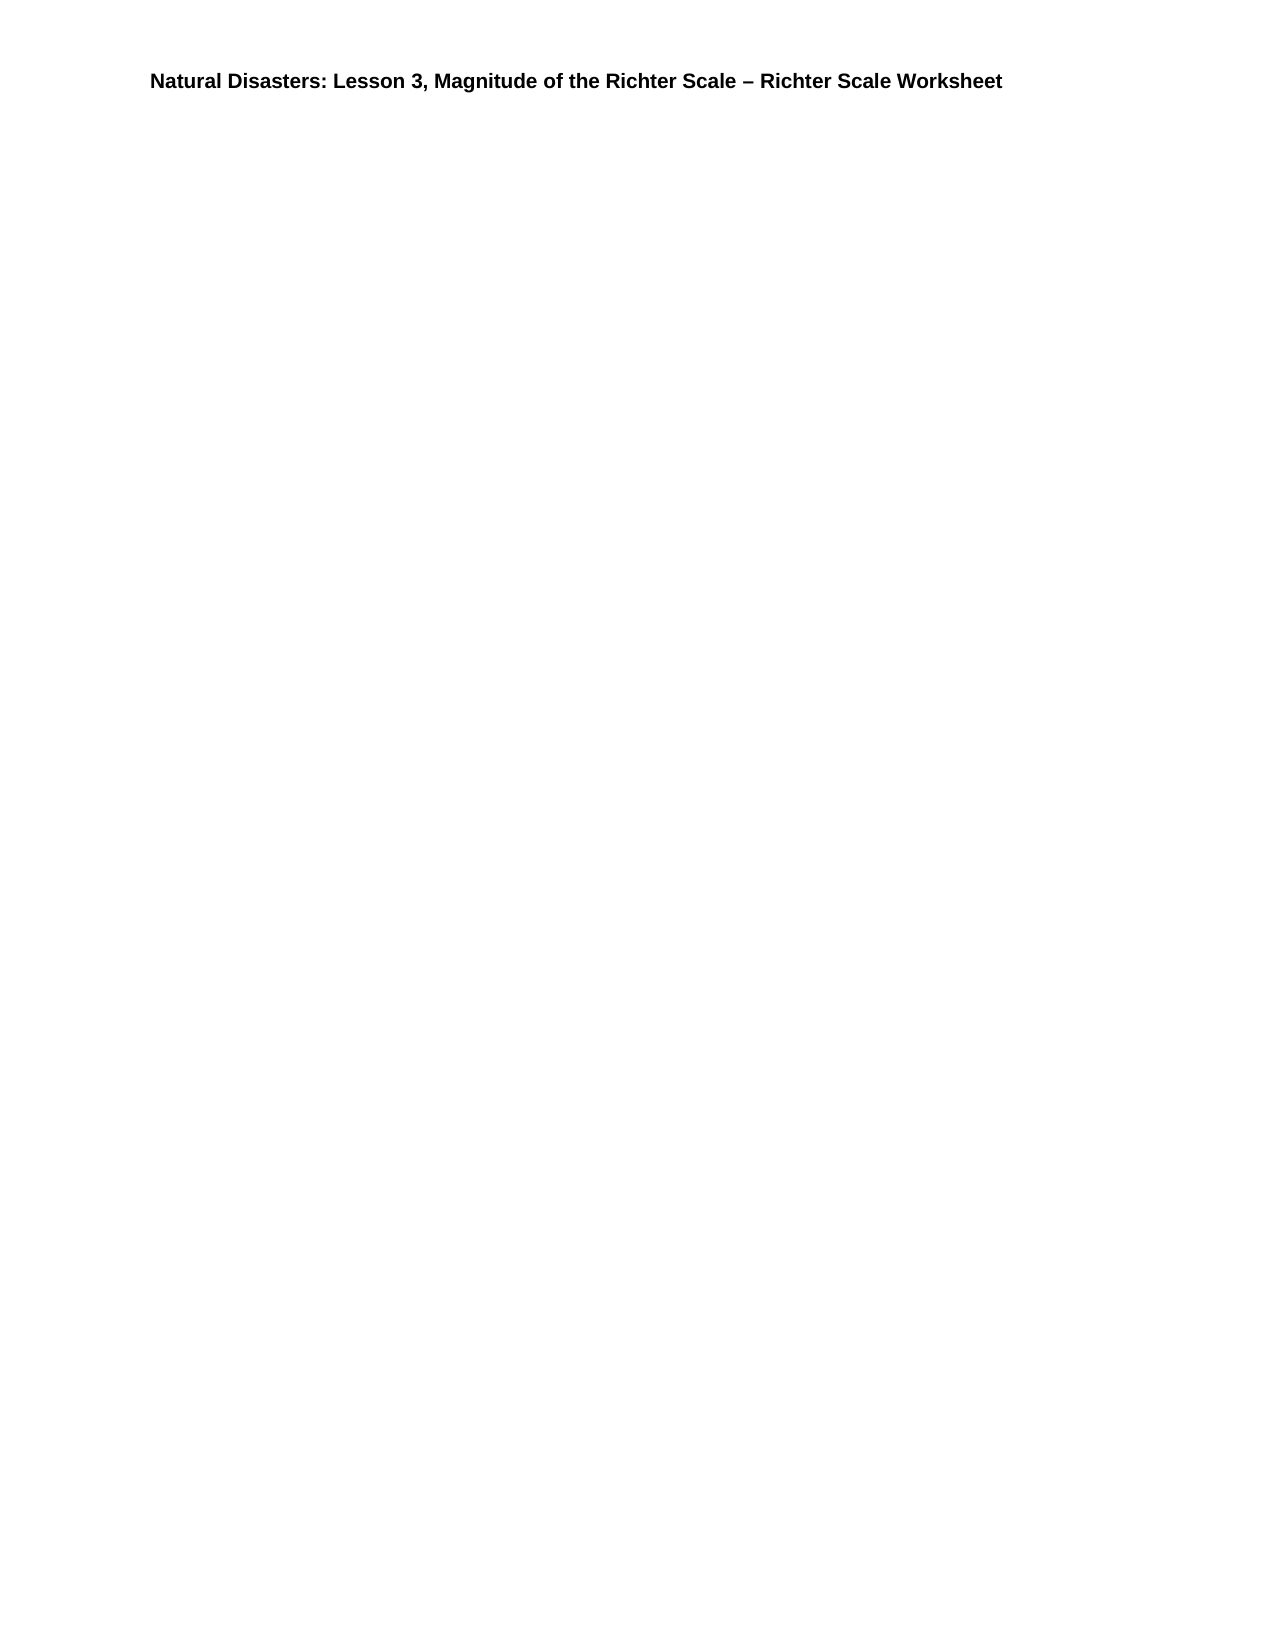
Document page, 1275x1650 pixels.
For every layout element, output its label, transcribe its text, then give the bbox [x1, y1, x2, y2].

text Natural Disasters: Lesson 3, Magnitude of the Richter Scale – Richter Scale Worksheet [150, 69, 1166, 93]
